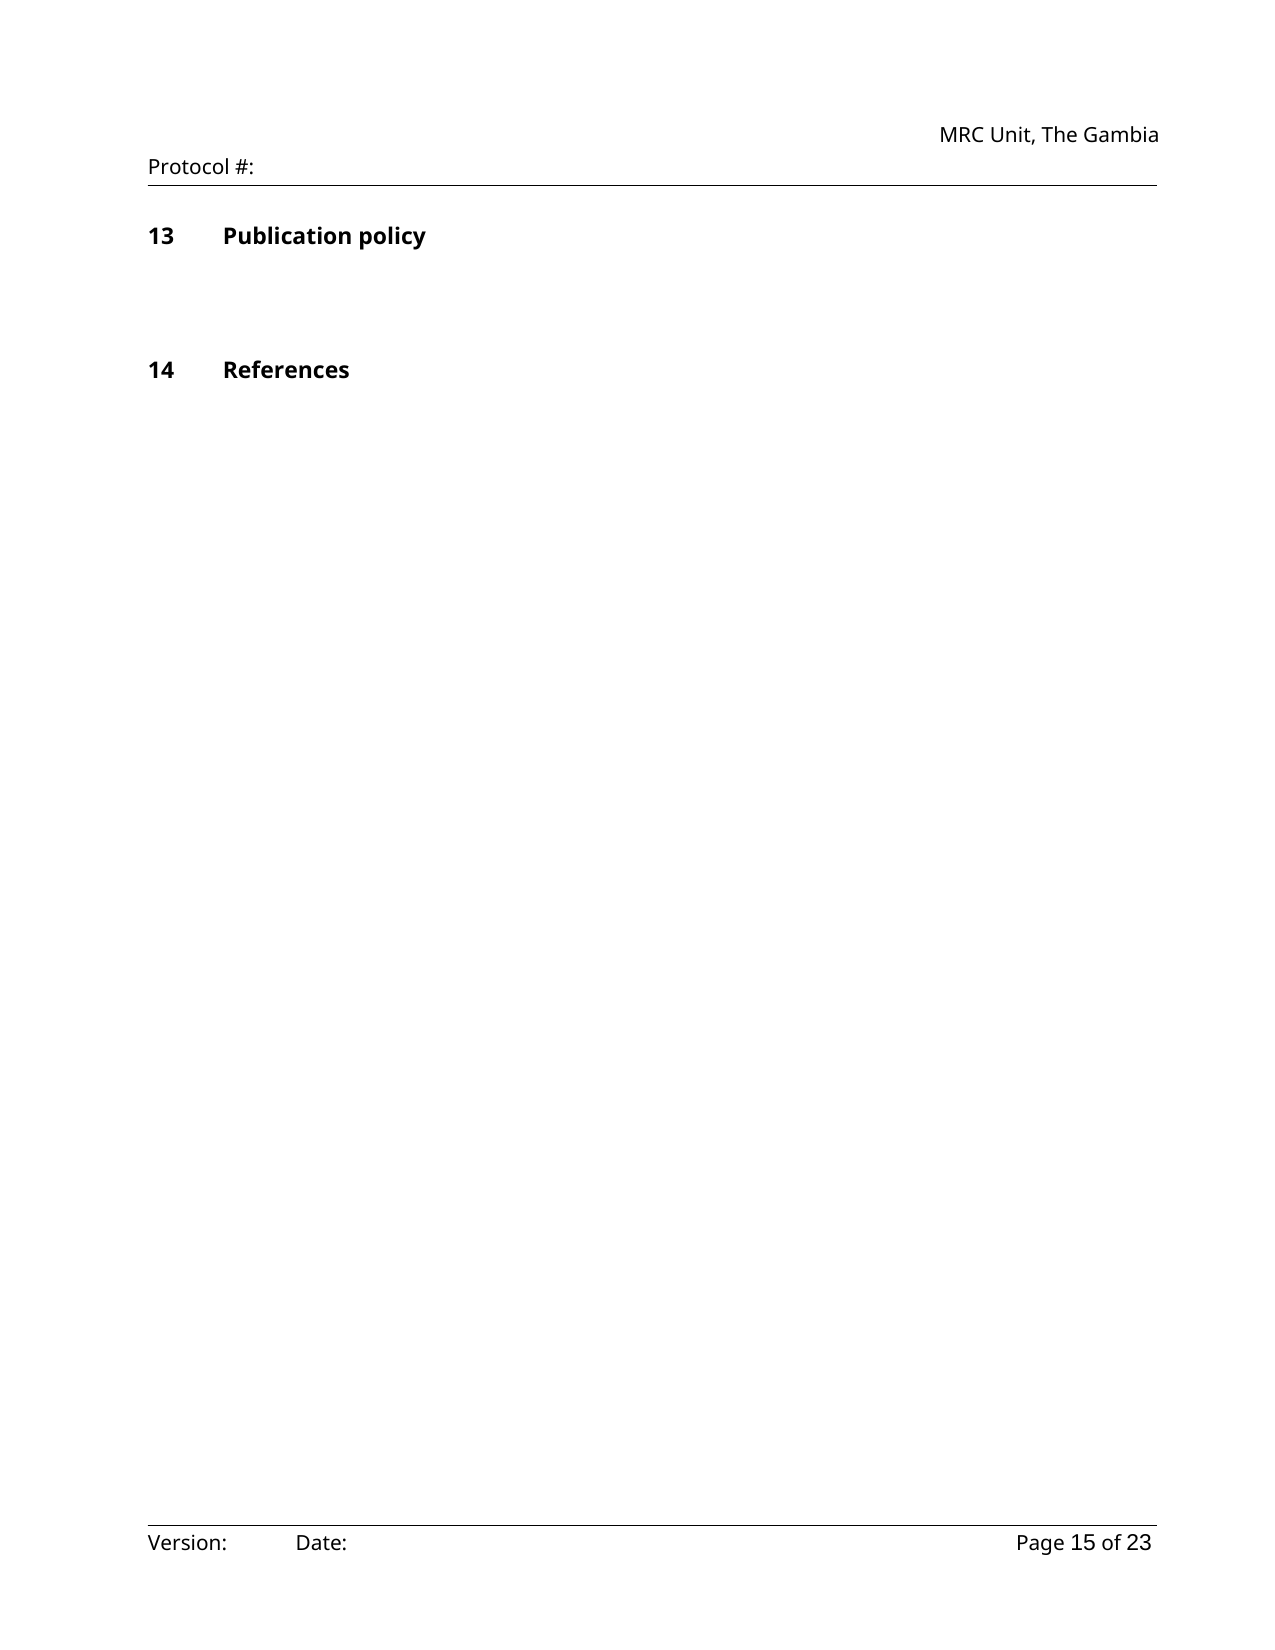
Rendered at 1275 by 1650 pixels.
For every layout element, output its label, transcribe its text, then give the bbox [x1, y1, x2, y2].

subtitle References [148, 354, 1157, 386]
subtitle Publication policy [148, 219, 1157, 251]
